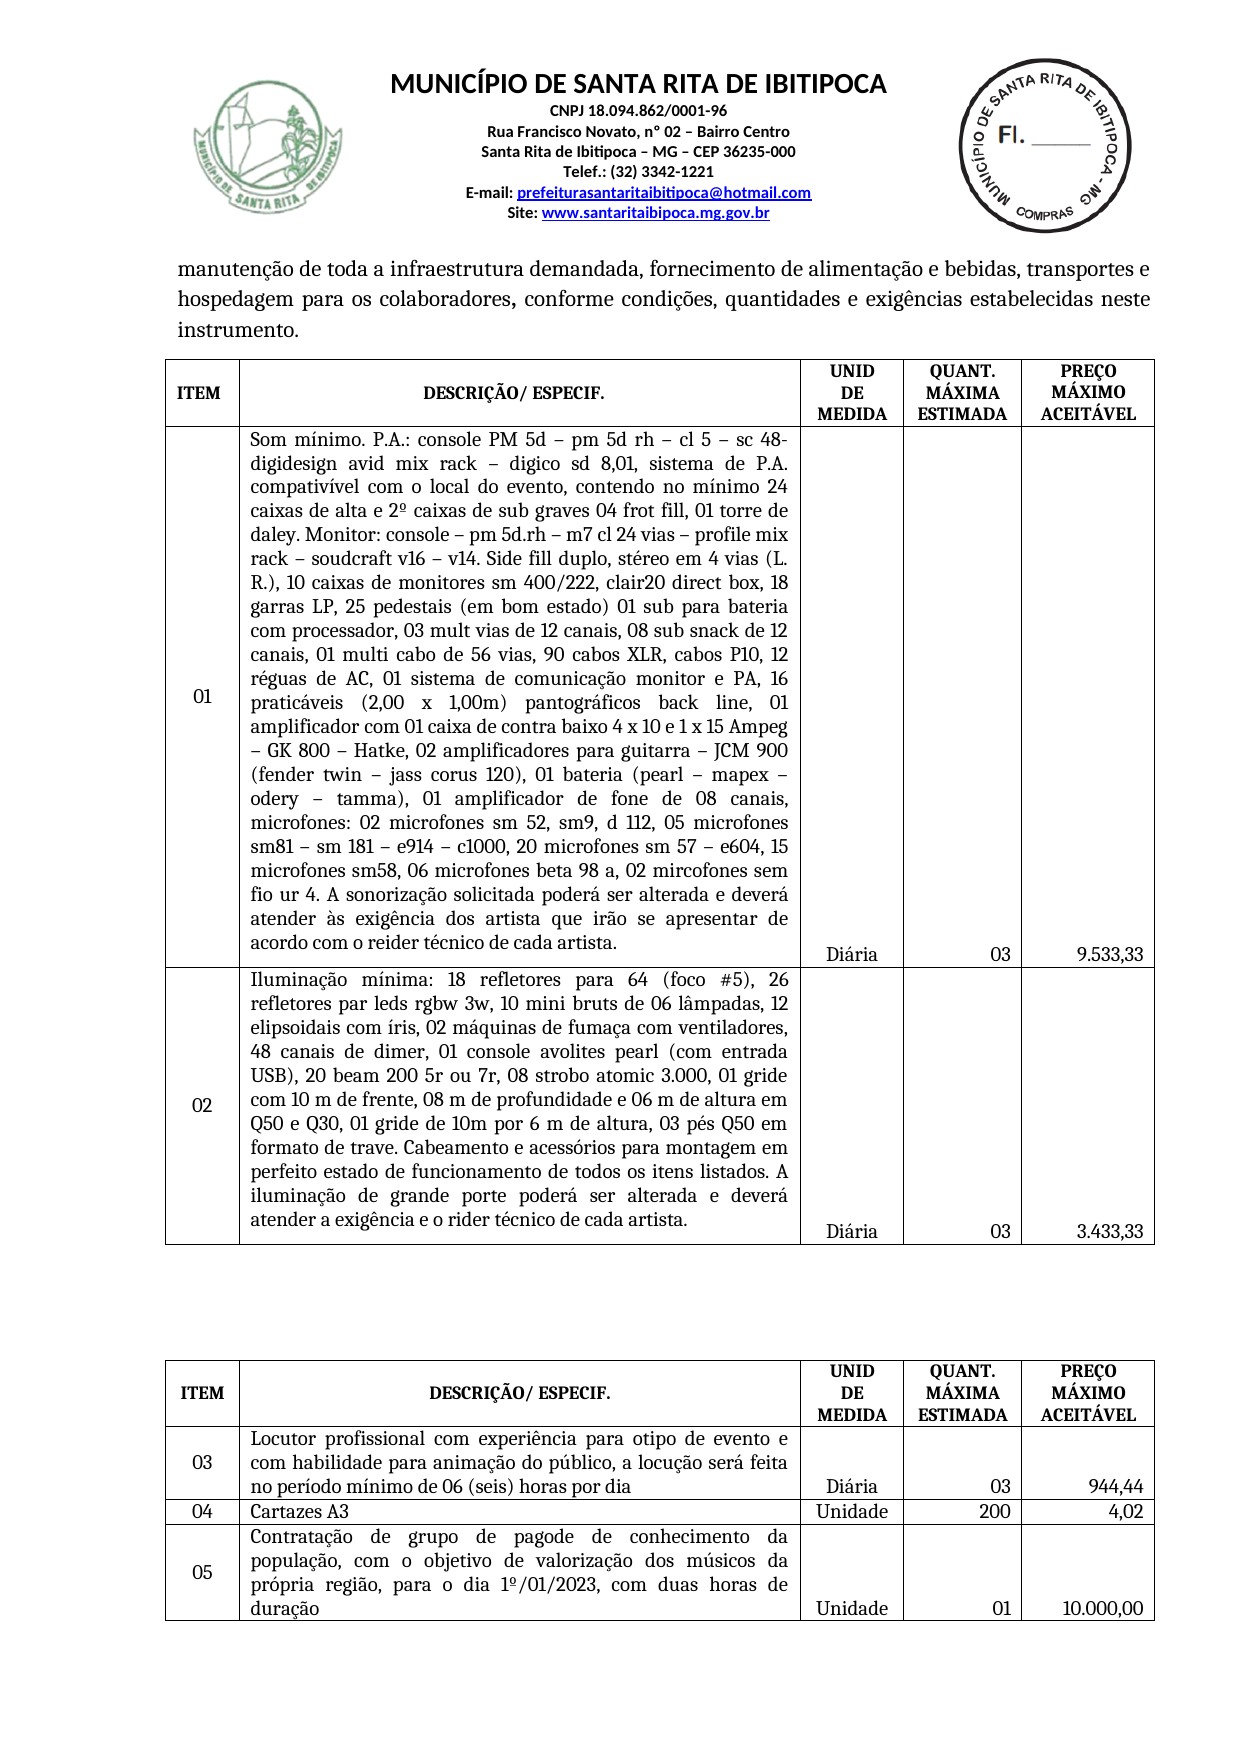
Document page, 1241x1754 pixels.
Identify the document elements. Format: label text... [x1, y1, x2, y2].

table_header DESCRIÇÃO/ ESPECIF. [240, 360, 800, 426]
table_cell Diária [801, 968, 903, 1244]
table_header PREÇO MÁXIMO ACEITÁVEL [1022, 1361, 1154, 1426]
table_cell Locutor profissional com experiência para otipo de evento e com habilidade para animação do público, a locução será feita no período mínimo de 06 (seis) horas por dia [240, 1427, 800, 1498]
table_cell 4,02 [1022, 1500, 1154, 1523]
table_cell Contratação de grupo de pagode de conhecimento da população, com o objetivo de valorização dos músicos da própria região, para o dia 1º/01/2023, com duas horas de duração [240, 1525, 800, 1620]
table_cell Unidade [801, 1500, 903, 1523]
picture [177, 65, 358, 225]
table_header UNID DE MEDIDA [801, 360, 903, 426]
table_header DESCRIÇÃO/ ESPECIF. [240, 1361, 800, 1426]
table_header ITEM [166, 360, 239, 426]
table_cell 01 [166, 427, 239, 967]
table_cell 03 [904, 427, 1021, 967]
table_cell Diária [801, 1427, 903, 1498]
table_cell 03 [904, 968, 1021, 1244]
table_cell 05 [166, 1525, 239, 1620]
table_cell 9.533,33 [1022, 427, 1154, 967]
table_cell 200 [904, 1500, 1021, 1523]
table_cell Iluminação mínima: 18 refletores para 64 (foco #5), 26 refletores par leds rgbw 3w, 10 mini bruts de 06 lâmpadas, 12 elipsoidais com íris, 02 máquinas de fumaça com ventiladores, 48 canais de dimer, 01 console avolites pearl (com entrada USB), 20 beam 200 5r ou 7r, 08 strobo atomic 3.000, 01 gride com 10 m de frente, 08 m de profundidade e 06 m de altura em Q50 e Q30, 01 gride de 10m por 6 m de altura, 03 pés Q50 em formato de trave. Cabeamento e acessórios para montagem em perfeito estado de funcionamento de todos os itens listados. A iluminação de grande porte poderá ser alterada e deverá atender a exigência e o rider técnico de cada artista. [240, 968, 800, 1244]
table_cell 03 [166, 1427, 239, 1498]
table_cell Diária [801, 427, 903, 967]
table_cell 04 [166, 1500, 239, 1523]
picture [942, 49, 1145, 241]
table_header QUANT. MÁXIMA ESTIMADA [904, 1361, 1021, 1426]
table_cell 03 [904, 1427, 1021, 1498]
table_cell 02 [166, 968, 239, 1244]
table_header UNID DE MEDIDA [801, 1361, 903, 1426]
table_cell Cartazes A3 [240, 1500, 800, 1523]
table_cell 3.433,33 [1022, 968, 1154, 1244]
table_header ITEM [166, 1361, 239, 1426]
table_header PREÇO MÁXIMO ACEITÁVEL [1022, 360, 1154, 426]
table_cell Som mínimo. P.A.: console PM 5d – pm 5d rh – cl 5 – sc 48- digidesign avid mix rack – digico sd 8,01, sistema de P.A. compativível com o local do evento, contendo no mínimo 24 caixas de alta e 2º caixas de sub graves 04 frot fill, 01 torre de daley. Monitor: console – pm 5d.rh – m7 cl 24 vias – profile mix rack – soudcraft v16 – v14. Side fill duplo, stéreo em 4 vias (L. R.), 10 caixas de monitores sm 400/222, clair20 direct box, 18 garras LP, 25 pedestais (em bom estado) 01 sub para bateria com processador, 03 mult vias de 12 canais, 08 sub snack de 12 canais, 01 multi cabo de 56 vias, 90 cabos XLR, cabos P10, 12 réguas de AC, 01 sistema de comunicação monitor e PA, 16 praticáveis (2,00 x 1,00m) pantográficos back line, 01 amplificador com 01 caixa de contra baixo 4 x 10 e 1 x 15 Ampeg – GK 800 – Hatke, 02 amplificadores para guitarra – JCM 900 (fender twin – jass corus 120), 01 bateria (pearl – mapex – odery – tamma), 01 amplificador de fone de 08 canais, microfones: 02 microfones sm 52, sm9, d 112, 05 microfones sm81 – sm 181 – e914 – c1000, 20 microfones sm 57 – e604, 15 microfones sm58, 06 microfones beta 98 a, 02 mircofones sem fio ur 4. A sonorização solicitada poderá ser alterada e deverá atender às exigência dos artista que irão se apresentar de acordo com o reider técnico de cada artista. [240, 427, 800, 967]
table_cell 10.000,00 [1022, 1525, 1154, 1620]
table_cell 944,44 [1022, 1427, 1154, 1498]
table_cell Unidade [801, 1525, 903, 1620]
table_cell 01 [904, 1525, 1021, 1620]
table_header QUANT. MÁXIMA ESTIMADA [904, 360, 1021, 426]
